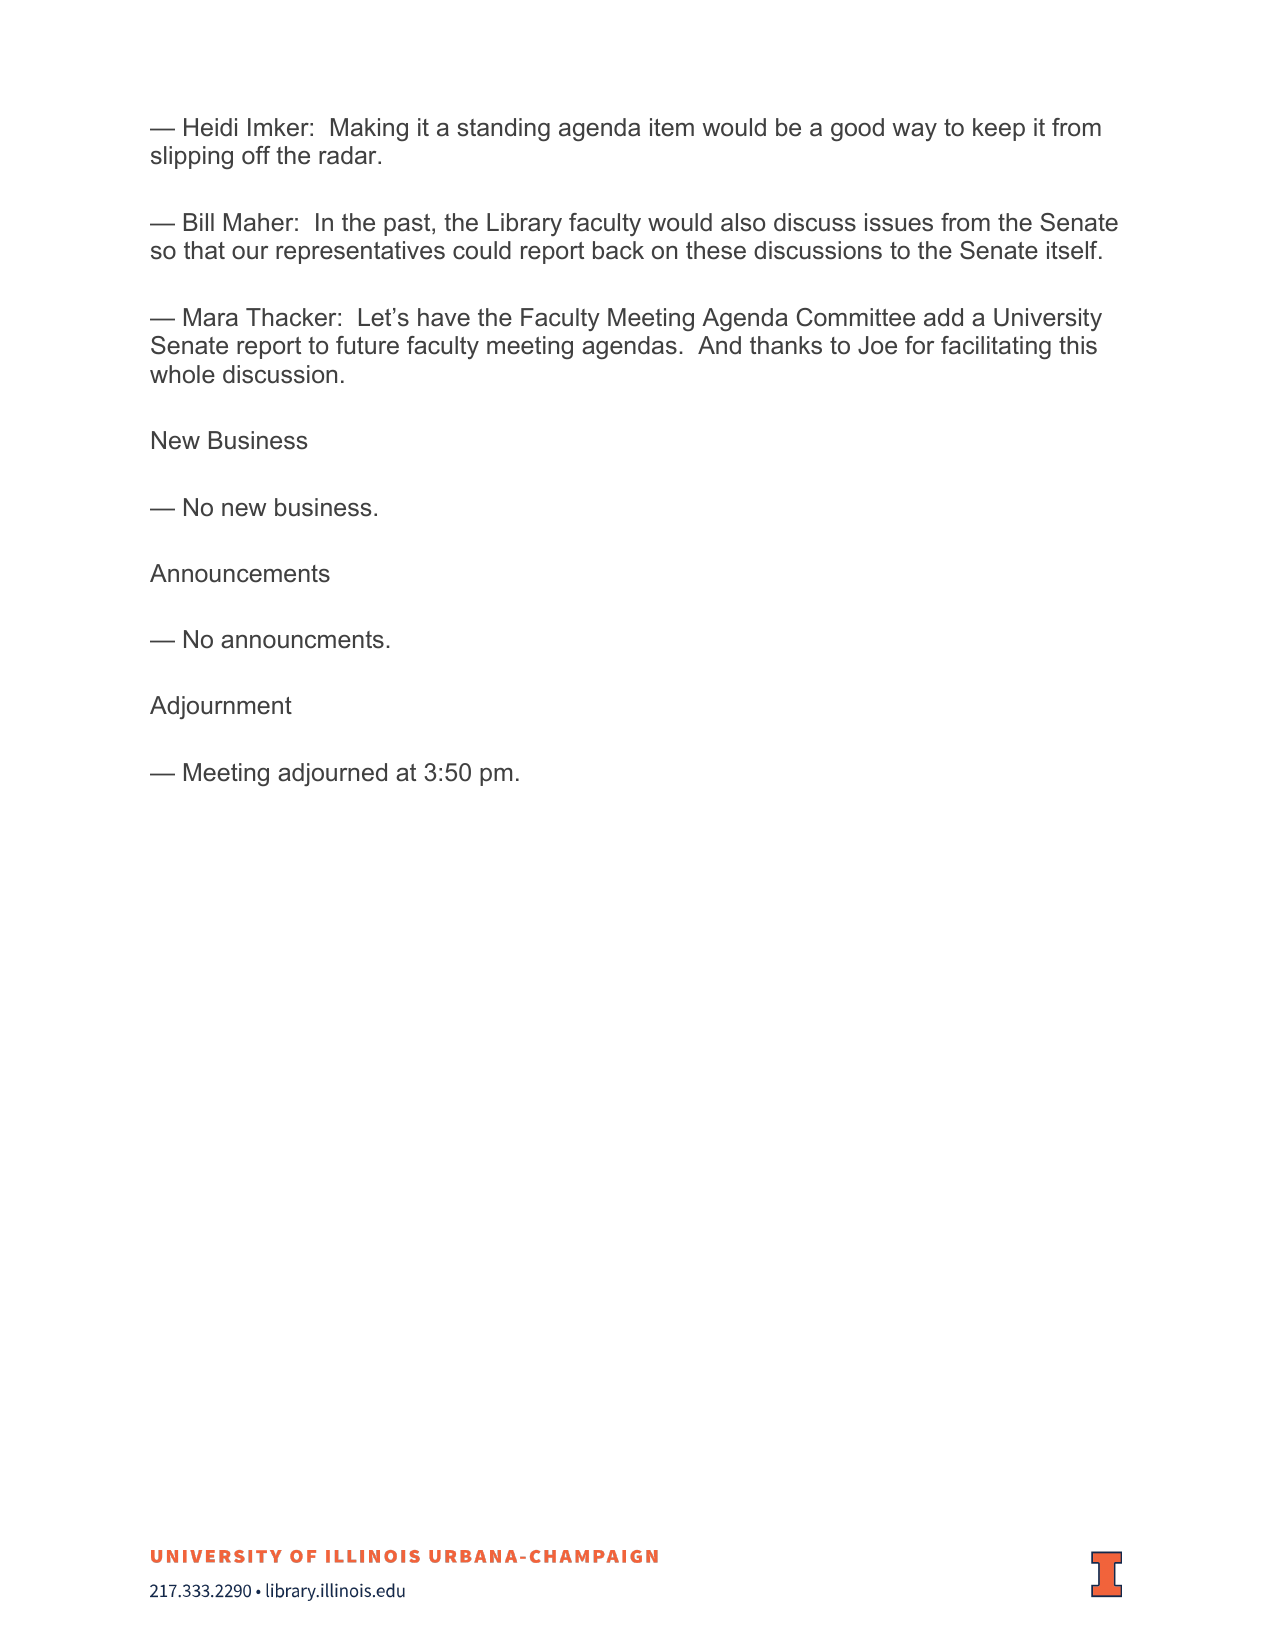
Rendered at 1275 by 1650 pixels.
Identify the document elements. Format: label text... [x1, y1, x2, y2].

text — Bill Maher: In the past, the Library faculty would also discuss issues from the Senate so that our representatives could report back on these discussions to the Senate itself. [150, 207, 1125, 265]
text — Heidi Imker: Making it a standing agenda item would be a good way to keep it from slipping off the radar. [150, 112, 1125, 170]
text — No new business. [150, 492, 1125, 521]
text New Business [150, 426, 1125, 455]
text — Meeting adjourned at 3:50 pm. [150, 757, 1125, 786]
text Announcements [150, 559, 1125, 587]
picture [150, 1517, 1122, 1601]
text — Mara Thacker: Let’s have the Faculty Meeting Agenda Committee add a University Senate report to future faculty meeting agendas. And thanks to Joe for facilitating this whole discussion. [150, 302, 1125, 389]
text Adjournment [150, 691, 1125, 720]
text — No announcments. [150, 625, 1125, 654]
